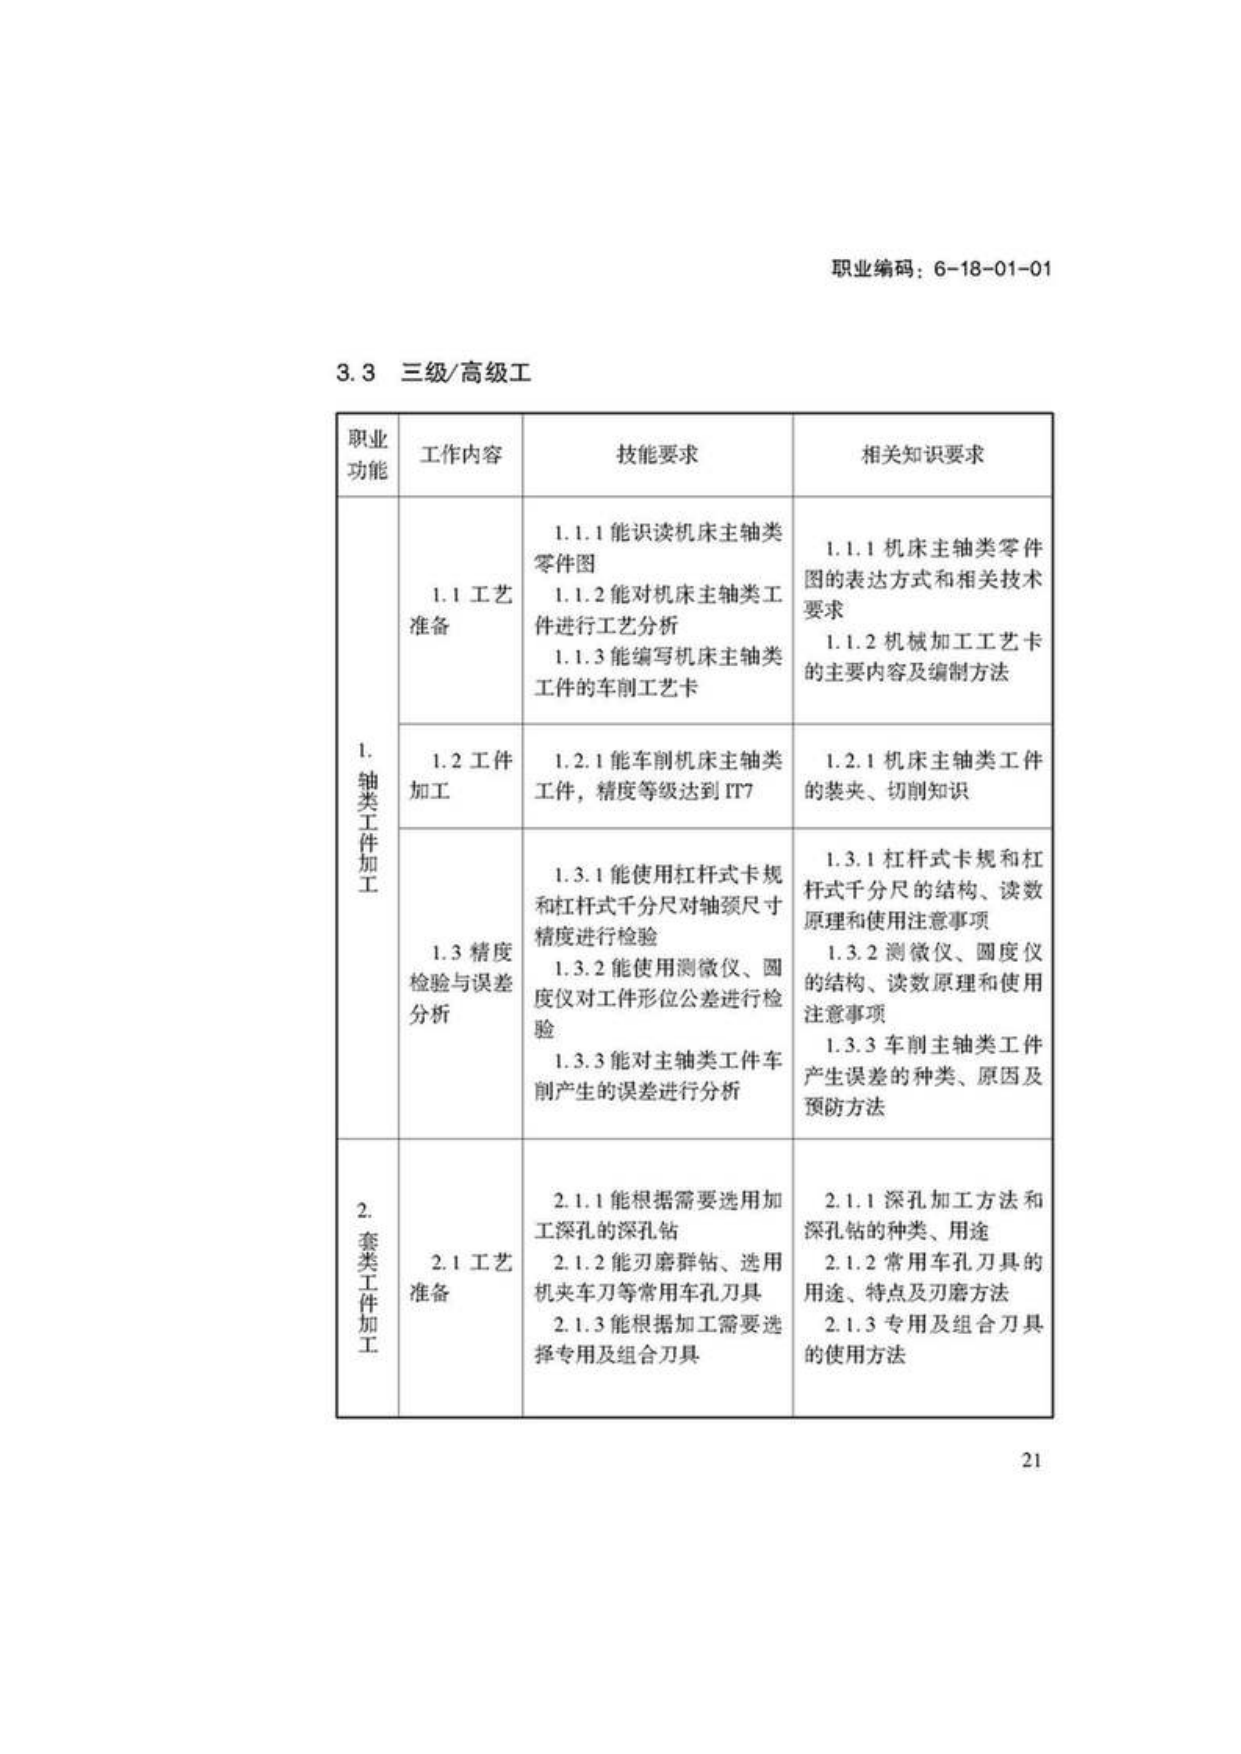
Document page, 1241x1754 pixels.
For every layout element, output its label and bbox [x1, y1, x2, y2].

picture [187, 162, 1189, 1567]
